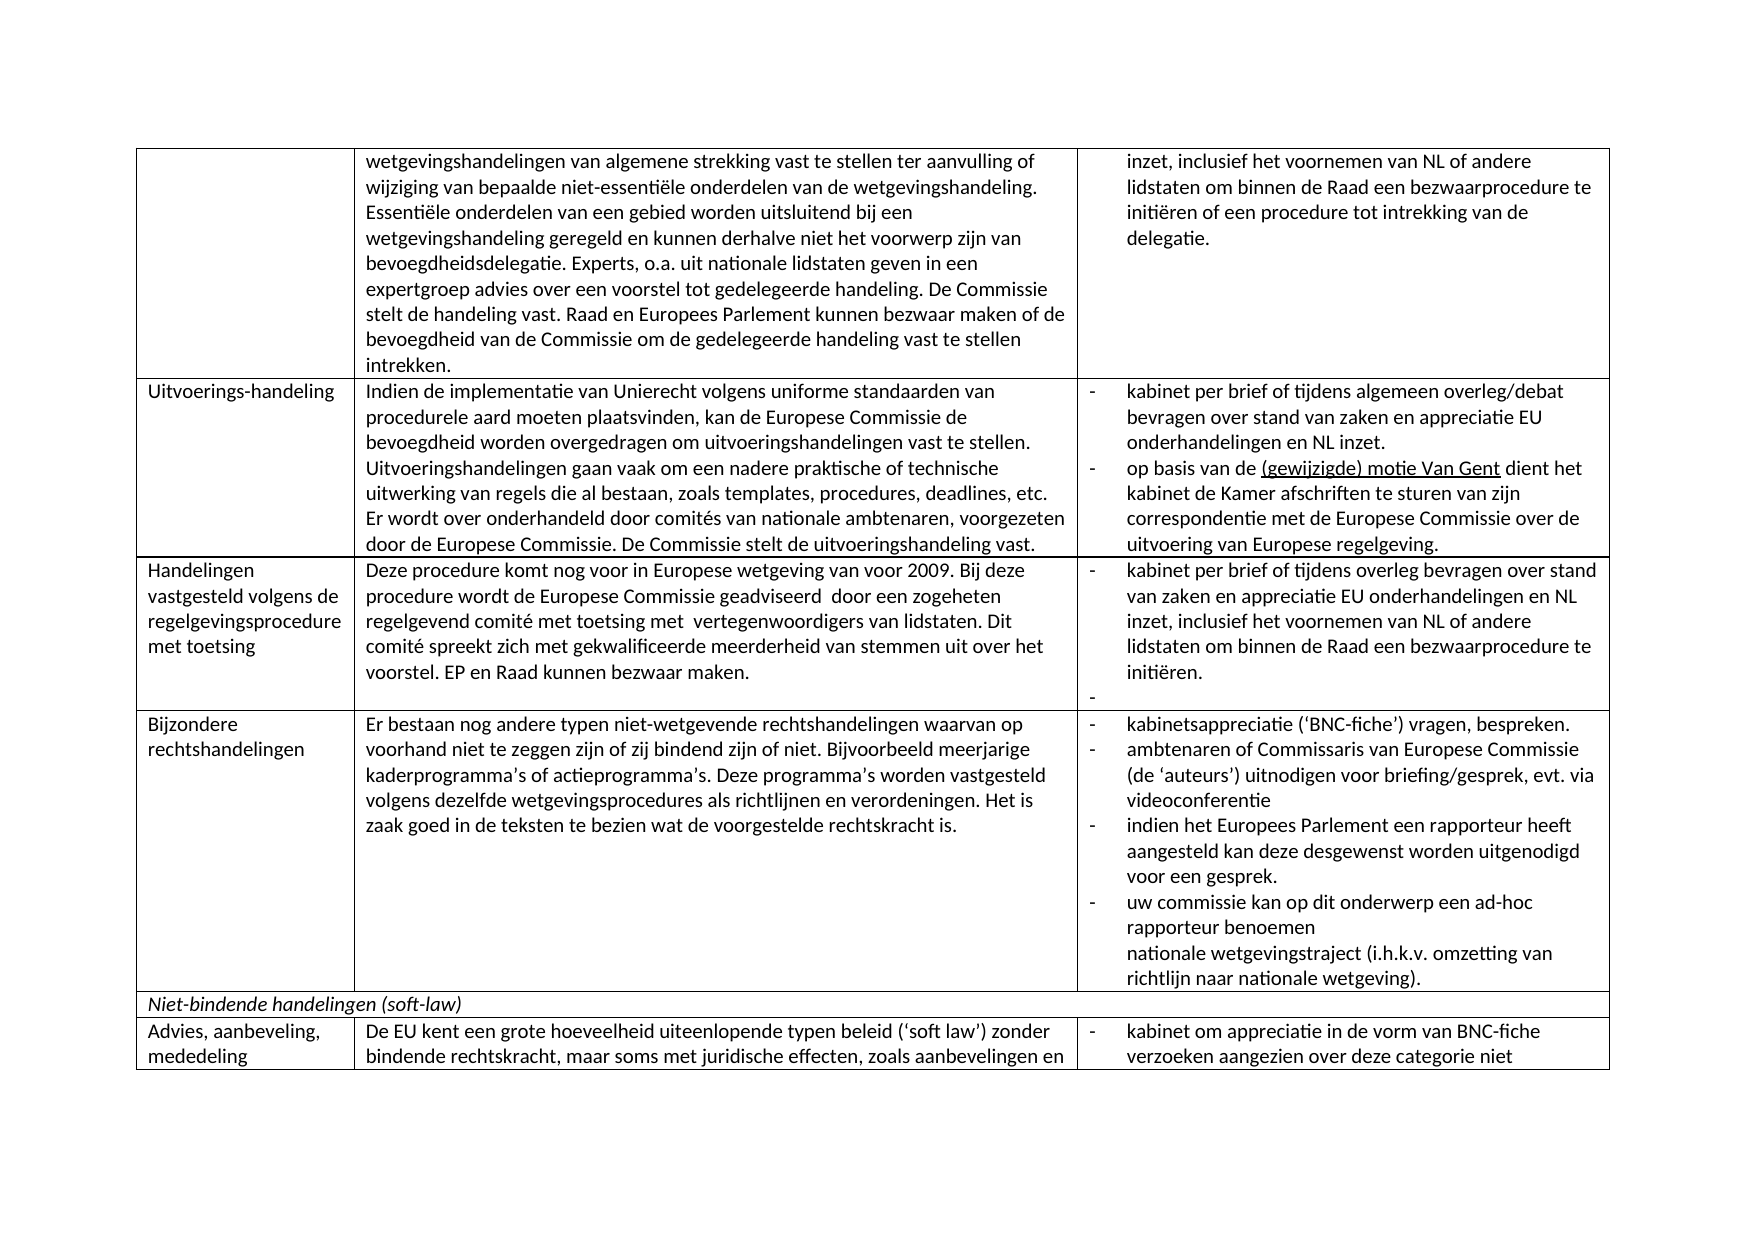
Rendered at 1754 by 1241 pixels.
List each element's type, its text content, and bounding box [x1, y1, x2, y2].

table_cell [355, 149, 1077, 377]
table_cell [137, 1018, 354, 1069]
table_cell Deze procedure komt nog voor in Europese wetgeving van voor 2009. Bij deze procedure wordt de Europese Commissie geadviseerd door een zogeheten regelgevend comité met toetsing met vertegenwoordigers van lidstaten. Dit comité spreekt zich met gekwalificeerde meerderheid van stemmen uit over het voorstel. EP en Raad kunnen bezwaar maken. [355, 558, 1077, 710]
table_cell Er bestaan nog andere typen niet-wetgevende rechtshandelingen waarvan op voorhand niet te zeggen zijn of zij bindend zijn of niet. Bijvoorbeeld meerjarige kaderprogramma’s of actieprogramma’s. Deze programma’s worden vastgesteld volgens dezelfde wetgevingsprocedures als richtlijnen en verordeningen. Het is zaak goed in de teksten te bezien wat de voorgestelde rechtskracht is. [355, 711, 1077, 991]
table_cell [137, 149, 354, 377]
table_cell Handelingen vastgesteld volgens de regelgevingsprocedure met toetsing [137, 558, 354, 710]
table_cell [1078, 149, 1609, 377]
table_cell Indien de implementatie van Unierecht volgens uniforme standaarden van procedurele aard moeten plaatsvinden, kan de Europese Commissie de bevoegdheid worden overgedragen om uitvoeringshandelingen vast te stellen. Uitvoeringshandelingen gaan vaak om een nadere praktische of technische uitwerking van regels die al bestaan, zoals templates, procedures, deadlines, etc. Er wordt over onderhandeld door comités van nationale ambtenaren, voorgezeten door de Europese Commissie. De Commissie stelt de uitvoeringshandeling vast. [355, 379, 1077, 556]
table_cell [355, 1018, 1077, 1069]
table_cell kabinet per brief of tijdens overleg bevragen over stand van zaken en appreciatie EU onderhandelingen en NL inzet, inclusief het voornemen van NL of andere lidstaten om binnen de Raad een bezwaarprocedure te initiëren. [1078, 558, 1609, 710]
table_cell Bijzondere rechtshandelingen [137, 711, 354, 991]
table_cell kabinet per brief of tijdens algemeen overleg/debat bevragen over stand van zaken en appreciatie EU onderhandelingen en NL inzet. op basis van de (gewijzigde) motie Van Gent dient het kabinet de Kamer afschriften te sturen van zijn correspondentie met de Europese Commissie over de uitvoering van Europese regelgeving. [1078, 379, 1609, 556]
table_cell Niet-bindende handelingen (soft-law) [137, 992, 1609, 1017]
table_cell kabinetsappreciatie (‘BNC-fiche’) vragen, bespreken. ambtenaren of Commissaris van Europese Commissie (de ‘auteurs’) uitnodigen voor briefing/gesprek, evt. via videoconferentie indien het Europees Parlement een rapporteur heeft aangesteld kan deze desgewenst worden uitgenodigd voor een gesprek. uw commissie kan op dit onderwerp een ad-hoc rapporteur benoemen nationale wetgevingstraject (i.h.k.v. omzetting van richtlijn naar nationale wetgeving). [1078, 711, 1609, 991]
table_cell Uitvoerings-handeling [137, 379, 354, 556]
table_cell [1078, 1018, 1609, 1069]
